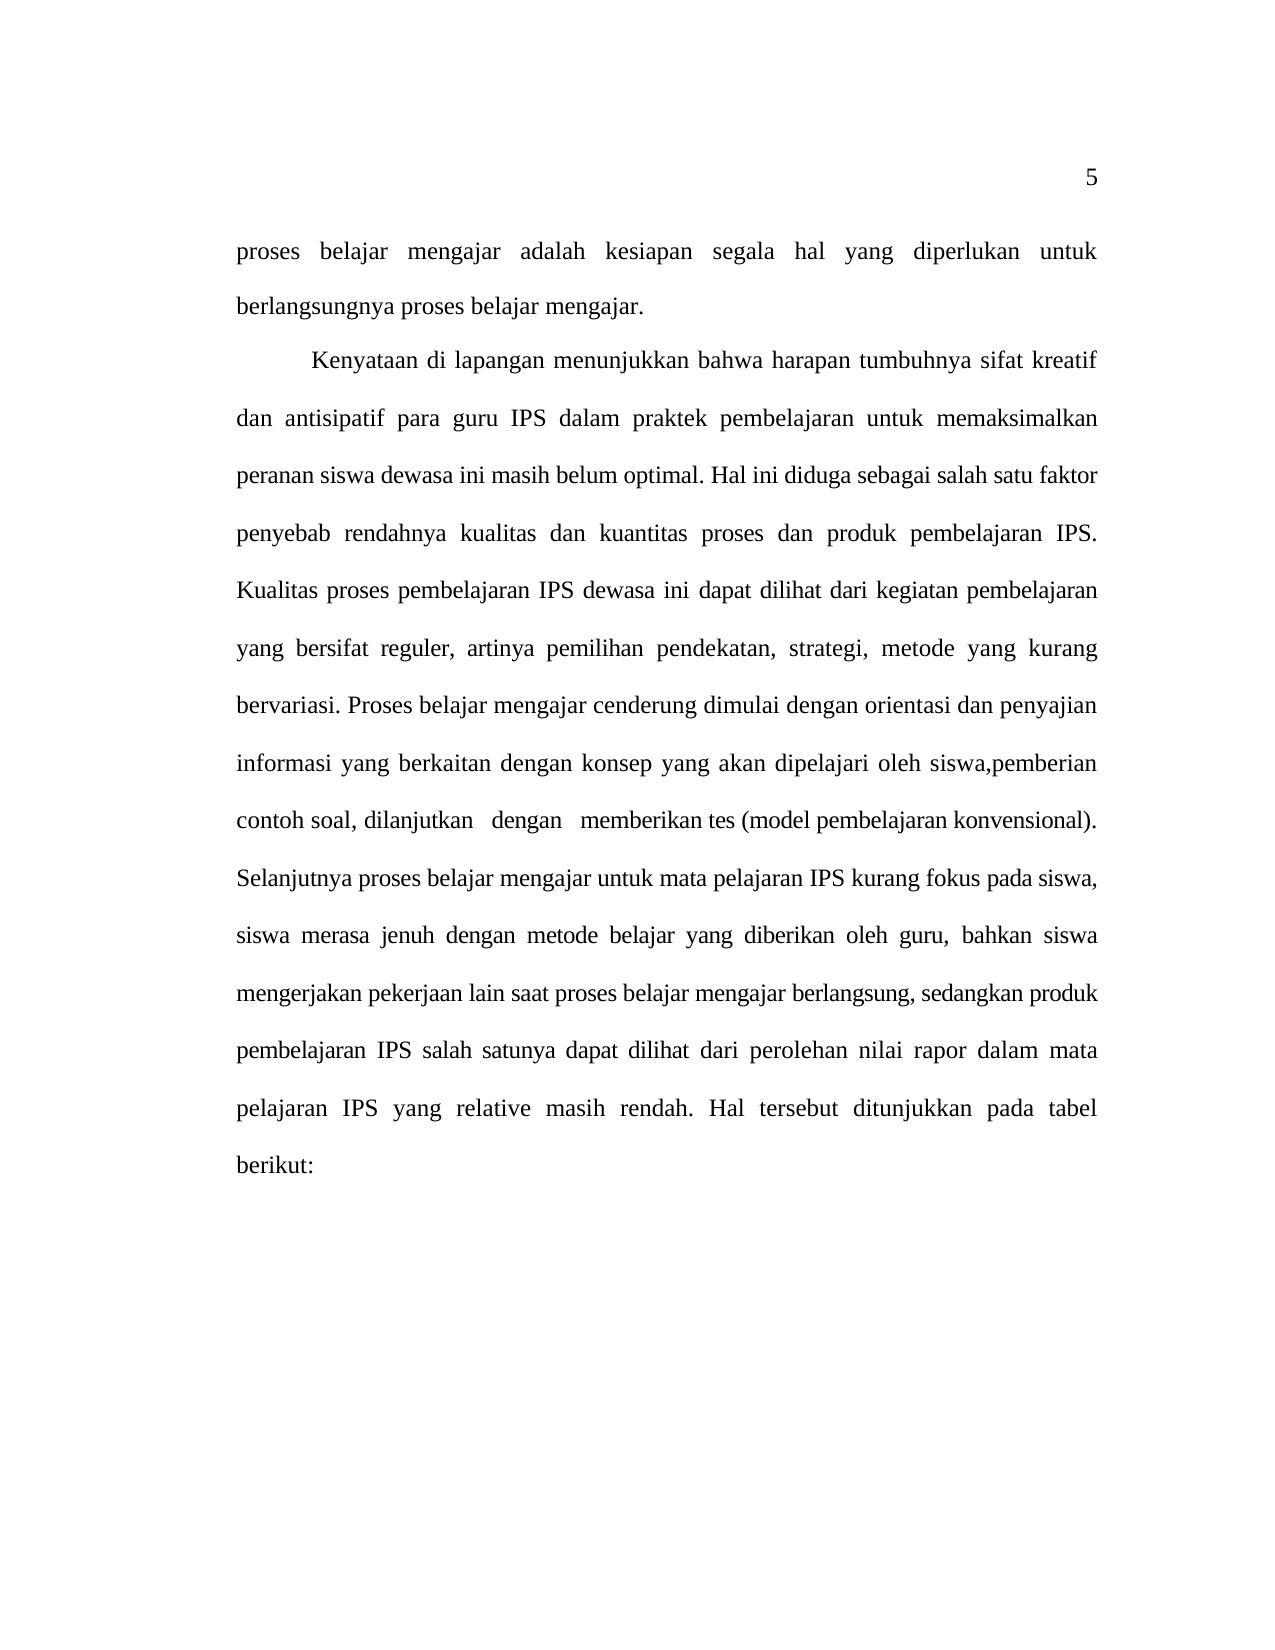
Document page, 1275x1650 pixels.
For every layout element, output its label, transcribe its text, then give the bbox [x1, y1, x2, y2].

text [236, 236, 1098, 319]
text Kenyataan di lapangan menunjukkan bahwa harapan tumbuhnya sifat kreatif dan antisipatif para guru IPS dalam praktek pembelajaran untuk memaksimalkan peranan siswa dewasa ini masih belum optimal. Hal ini diduga sebagai salah satu faktor penyebab rendahnya kualitas dan kuantitas proses dan produk pembelajaran IPS. Kualitas proses pembelajaran IPS dewasa ini dapat dilihat dari kegiatan pembelajaran yang bersifat reguler, artinya pemilihan pendekatan, strategi, metode yang kurang bervariasi. Proses belajar mengajar cenderung dimulai dengan orientasi dan penyajian informasi yang berkaitan dengan konsep yang akan dipelajari oleh siswa,pemberian contoh soal, dilanjutkan dengan memberikan tes (model pembelajaran konvensional). Selanjutnya proses belajar mengajar untuk mata pelajaran IPS kurang fokus pada siswa, siswa merasa jenuh dengan metode belajar yang diberikan oleh guru, bahkan siswa mengerjakan pekerjaan lain saat proses belajar mengajar berlangsung, sedangkan produk pembelajaran IPS salah satunya dapat dilihat dari perolehan nilai rapor dalam mata pelajaran IPS yang relative masih rendah. Hal tersebut ditunjukkan pada tabel berikut: [236, 345, 1098, 1179]
